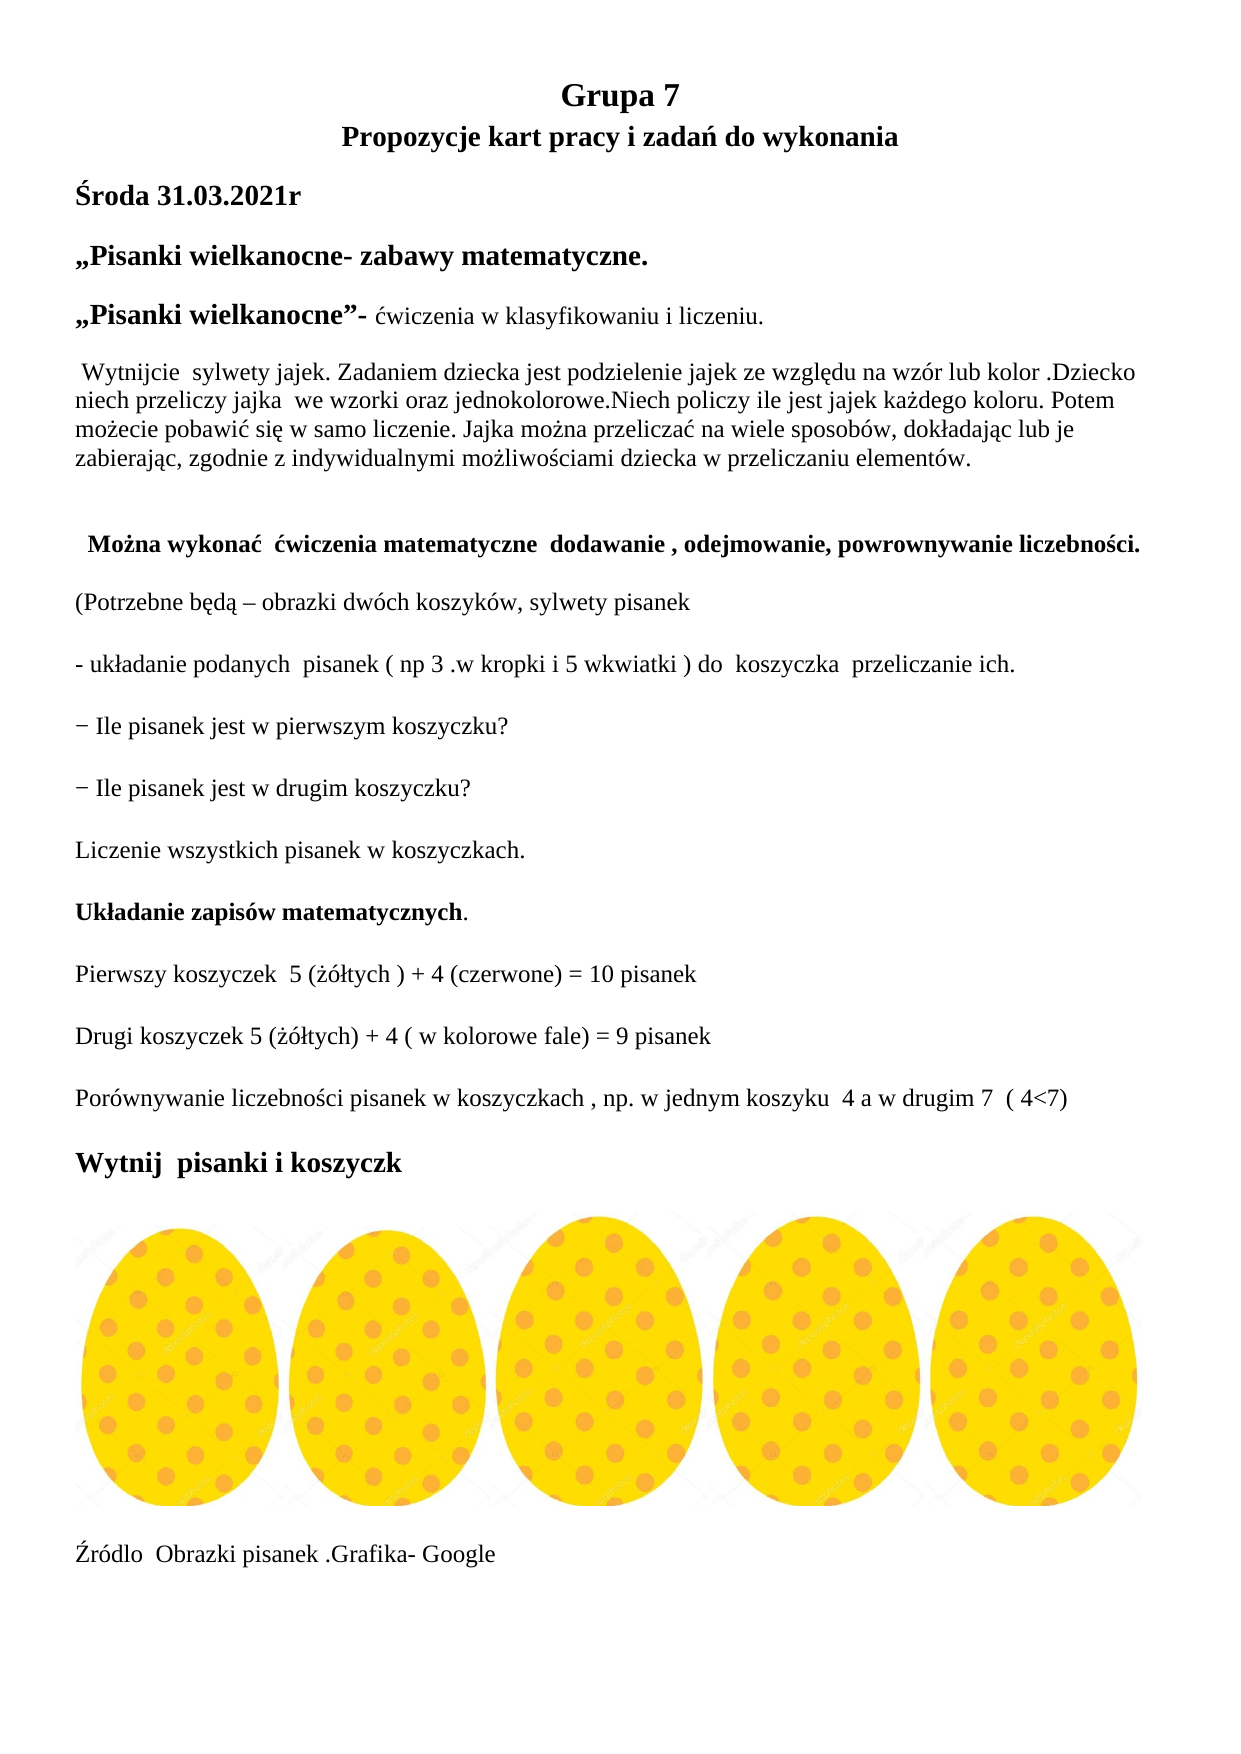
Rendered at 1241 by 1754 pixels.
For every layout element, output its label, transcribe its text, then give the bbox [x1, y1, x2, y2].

text (Potrzebne będą – obrazki dwóch koszyków, sylwety pisanek [75, 587, 1165, 615]
text Wytnij pisanki i koszyczk [75, 1145, 1165, 1179]
text Grupa 7 [75, 75, 1165, 113]
text Liczenie wszystkich pisanek w koszyczkach. [75, 835, 1165, 864]
text − Ile pisanek jest w pierwszym koszyczku? [75, 711, 1165, 739]
text Pierwszy koszyczek 5 (żółtych ) + 4 (czerwone) = 10 pisanek [75, 959, 1165, 988]
text Porównywanie liczebności pisanek w koszyczkach , np. w jednym koszyku 4 a w drugim 7 ( 4<7) [75, 1083, 1165, 1112]
text Propozycje kart pracy i zadań do wykonania [75, 119, 1165, 153]
text - układanie podanych pisanek ( np 3 .w kropki i 5 wkwiatki ) do koszyczka przeliczanie ich. [75, 649, 1165, 677]
text Można wykonać ćwiczenia matematyczne dodawanie , odejmowanie, powrownywanie liczebności. [75, 529, 1165, 558]
text Wytnijcie sylwety jajek. Zadaniem dziecka jest podzielenie jajek ze względu na wzór lub kolor .Dziecko niech przeliczy jajka we wzorki oraz jednokolorowe.Niech policzy ile jest jajek każdego koloru. Potem możecie pobawić się w samo liczenie. Jajka można przeliczać na wiele sposobów, dokładając lub je zabierając, zgodnie z indywidualnymi możliwościami dziecka w przeliczaniu elementów. [75, 357, 1165, 472]
text „Pisanki wielkanocne”- ćwiczenia w klasyfikowaniu i liczeniu. [75, 297, 1165, 331]
text Środa 31.03.2021r [75, 178, 1165, 212]
text Drugi koszyczek 5 (żółtych) + 4 ( w kolorowe fale) = 9 pisanek [75, 1021, 1165, 1050]
text „Pisanki wielkanocne- zabawy matematyczne. [75, 238, 1165, 271]
text Układanie zapisów matematycznych. [75, 897, 1165, 926]
picture [75, 1212, 1142, 1506]
text − Ile pisanek jest w drugim koszyczku? [75, 773, 1165, 802]
text Źródlo Obrazki pisanek .Grafika- Google [75, 1539, 1165, 1568]
